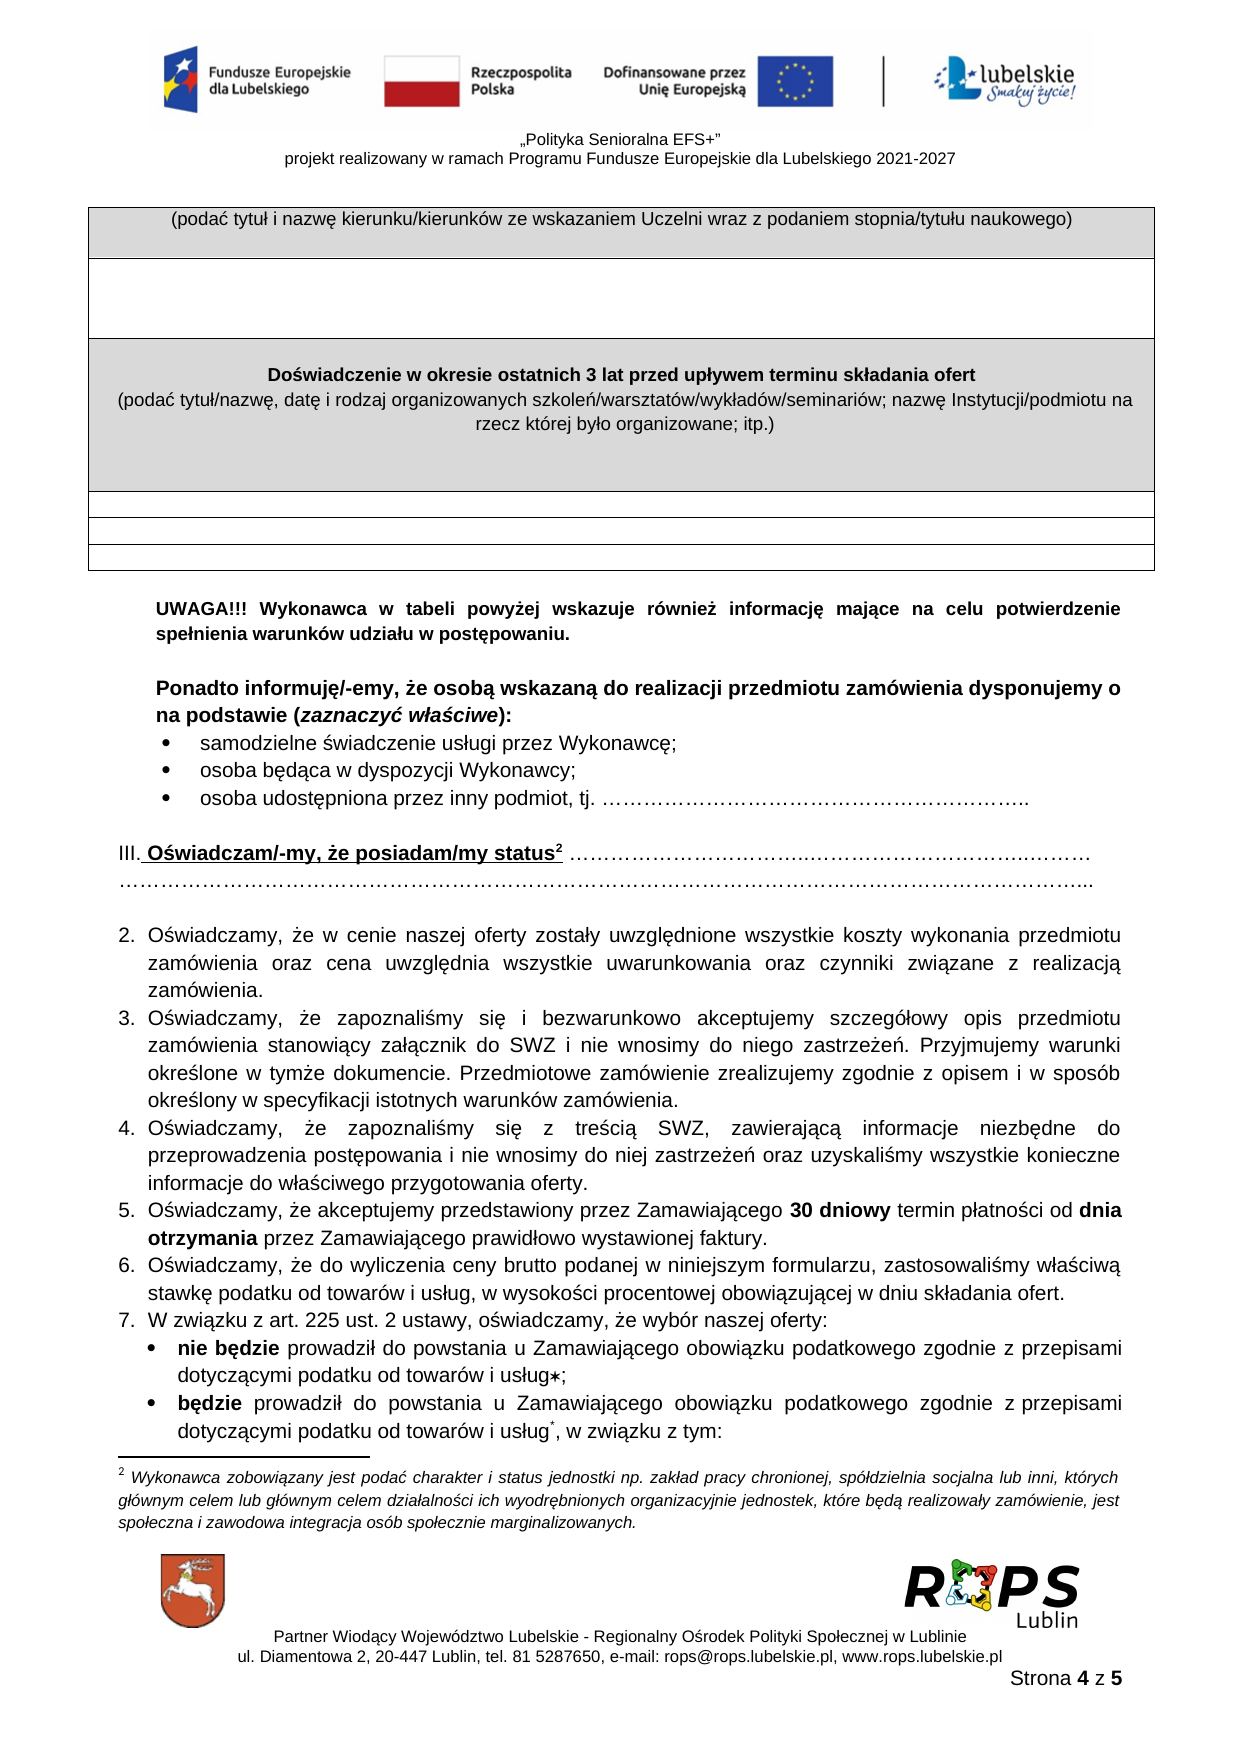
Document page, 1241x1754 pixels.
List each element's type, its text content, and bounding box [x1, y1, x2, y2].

picture [160, 1554, 226, 1628]
list samodzielne świadczenie usługi przez Wykonawcę; [162, 730, 1122, 754]
text …………………………………………………………………………………………………………………………... [118, 868, 1122, 892]
list Oświadczamy, że zapoznaliśmy się i bezwarunkowo akceptujemy szczegółowy opis przedmiotu zamówienia stanowiący załącznik do SWZ i nie wnosimy do niego zastrzeżeń. Przyjmujemy warunki określone w tymże dokumencie. Przedmiotowe zamówienie zrealizujemy zgodnie z opisem i w sposób określony w specyfikacji istotnych warunków zamówienia. [118, 1006, 1122, 1112]
list W związku z art. 225 ust. 2 ustawy, oświadczamy, że wybór naszej oferty: [118, 1308, 1122, 1332]
list będzie prowadził do powstania u Zamawiającego obowiązku podatkowego zgodnie z przepisami dotyczącymi podatku od towarów i usług*, w związku z tym: [148, 1391, 1122, 1442]
picture [904, 1559, 1080, 1628]
table_cell [89, 492, 1154, 517]
list Oświadczamy, że do wyliczenia ceny brutto podanej w niniejszym formularzu, zastosowaliśmy właściwą stawkę podatku od towarów i usług, w wysokości procentowej obowiązującej w dniu składania ofert. [118, 1253, 1122, 1304]
table_cell Doświadczenie w okresie ostatnich 3 lat przed upływem terminu składania ofert (podać tytuł/nazwę, datę i rodzaj organizowanych szkoleń/warsztatów/wykładów/seminariów; nazwę Instytucji/podmiotu na rzecz której było organizowane; itp.) [89, 339, 1154, 491]
table_cell [89, 518, 1154, 543]
text Ponadto informuję/-emy, że osobą wskazaną do realizacji przedmiotu zamówienia dysponujemy o na podstawie (zaznaczyć właściwe): [156, 675, 1122, 727]
text UWAGA!!! Wykonawca w tabeli powyżej wskazuje również informację mające na celu potwierdzenie spełnienia warunków udziału w postępowaniu. [156, 598, 1122, 644]
text III. Oświadczam/-my, że posiadam/my status ……………………………..…………………………..……… [118, 841, 1122, 864]
list osoba będąca w dyspozycji Wykonawcy; [162, 758, 1122, 782]
list nie będzie prowadził do powstania u Zamawiającego obowiązku podatkowego zgodnie z przepisami dotyczącymi podatku od towarów i usług; [148, 1336, 1122, 1387]
list Oświadczamy, że zapoznaliśmy się z treścią SWZ, zawierającą informacje niezbędne do przeprowadzenia postępowania i nie wnosimy do niej zastrzeżeń oraz uzyskaliśmy wszystkie konieczne informacje do właściwego przygotowania oferty. [118, 1116, 1122, 1194]
picture [147, 29, 1093, 130]
list osoba udostępniona przez inny podmiot, tj. …………………………………………………….. [162, 786, 1122, 809]
table_cell [89, 545, 1154, 570]
list Oświadczamy, że w cenie naszej oferty zostały uwzględnione wszystkie koszty wykonania przedmiotu zamówienia oraz cena uwzględnia wszystkie uwarunkowania oraz czynniki związane z realizacją zamówienia. [118, 923, 1122, 1002]
table_cell [89, 259, 1154, 338]
list Oświadczamy, że akceptujemy przedstawiony przez Zamawiającego 30 dniowy termin płatności od dnia otrzymania przez Zamawiającego prawidłowo wystawionej faktury. [118, 1198, 1122, 1249]
